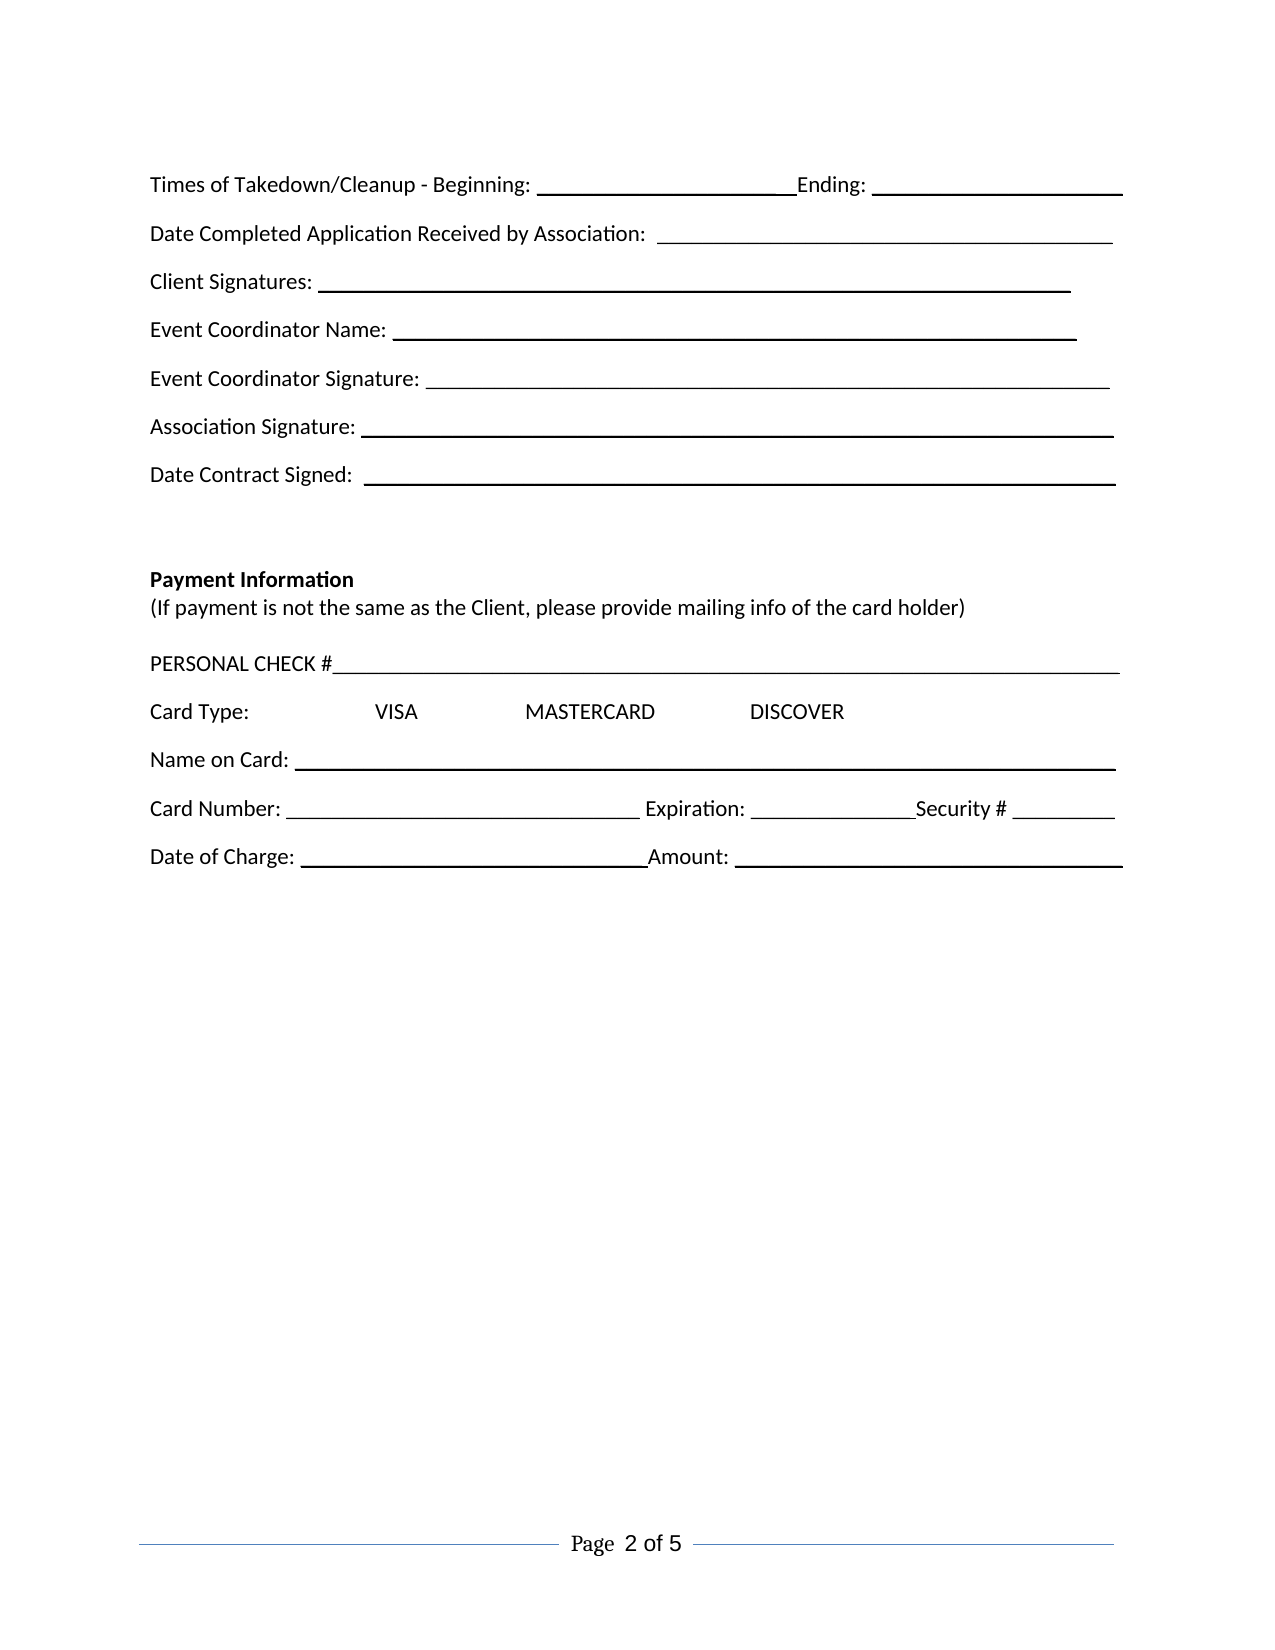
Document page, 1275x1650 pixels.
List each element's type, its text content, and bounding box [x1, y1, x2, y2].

text Association Signature: __________________________________________________________________ [150, 412, 1125, 440]
text Card Type: VISA MASTERCARD DISCOVER [150, 697, 1125, 725]
text Date Contract Signed: __________________________________________________________________ [150, 460, 1125, 488]
text Event Coordinator Signature: ____________________________________________________________ [150, 364, 1125, 392]
text Client Signatures: __________________________________________________________________ [150, 267, 1125, 295]
text Card Number: _______________________________ Expiration: ______________ Security # _________ [150, 794, 1125, 822]
text Date Completed Application Received by Association: ________________________________________ [150, 219, 1125, 247]
text Date of Charge: ______________________________ Amount: __________________________________ [150, 842, 1125, 870]
text Payment Information [150, 565, 1125, 593]
text Times of Takedown/Cleanup - Beginning: _____________________ Ending: ______________________ [150, 170, 1125, 198]
text (If payment is not the same as the Client, please provide mailing info of the card holder) [150, 593, 1125, 621]
text PERSONAL CHECK #_____________________________________________________________________ [150, 649, 1125, 677]
text Name on Card: ________________________________________________________________________ [150, 745, 1125, 773]
text Event Coordinator Name: ____________________________________________________________ [150, 315, 1125, 343]
